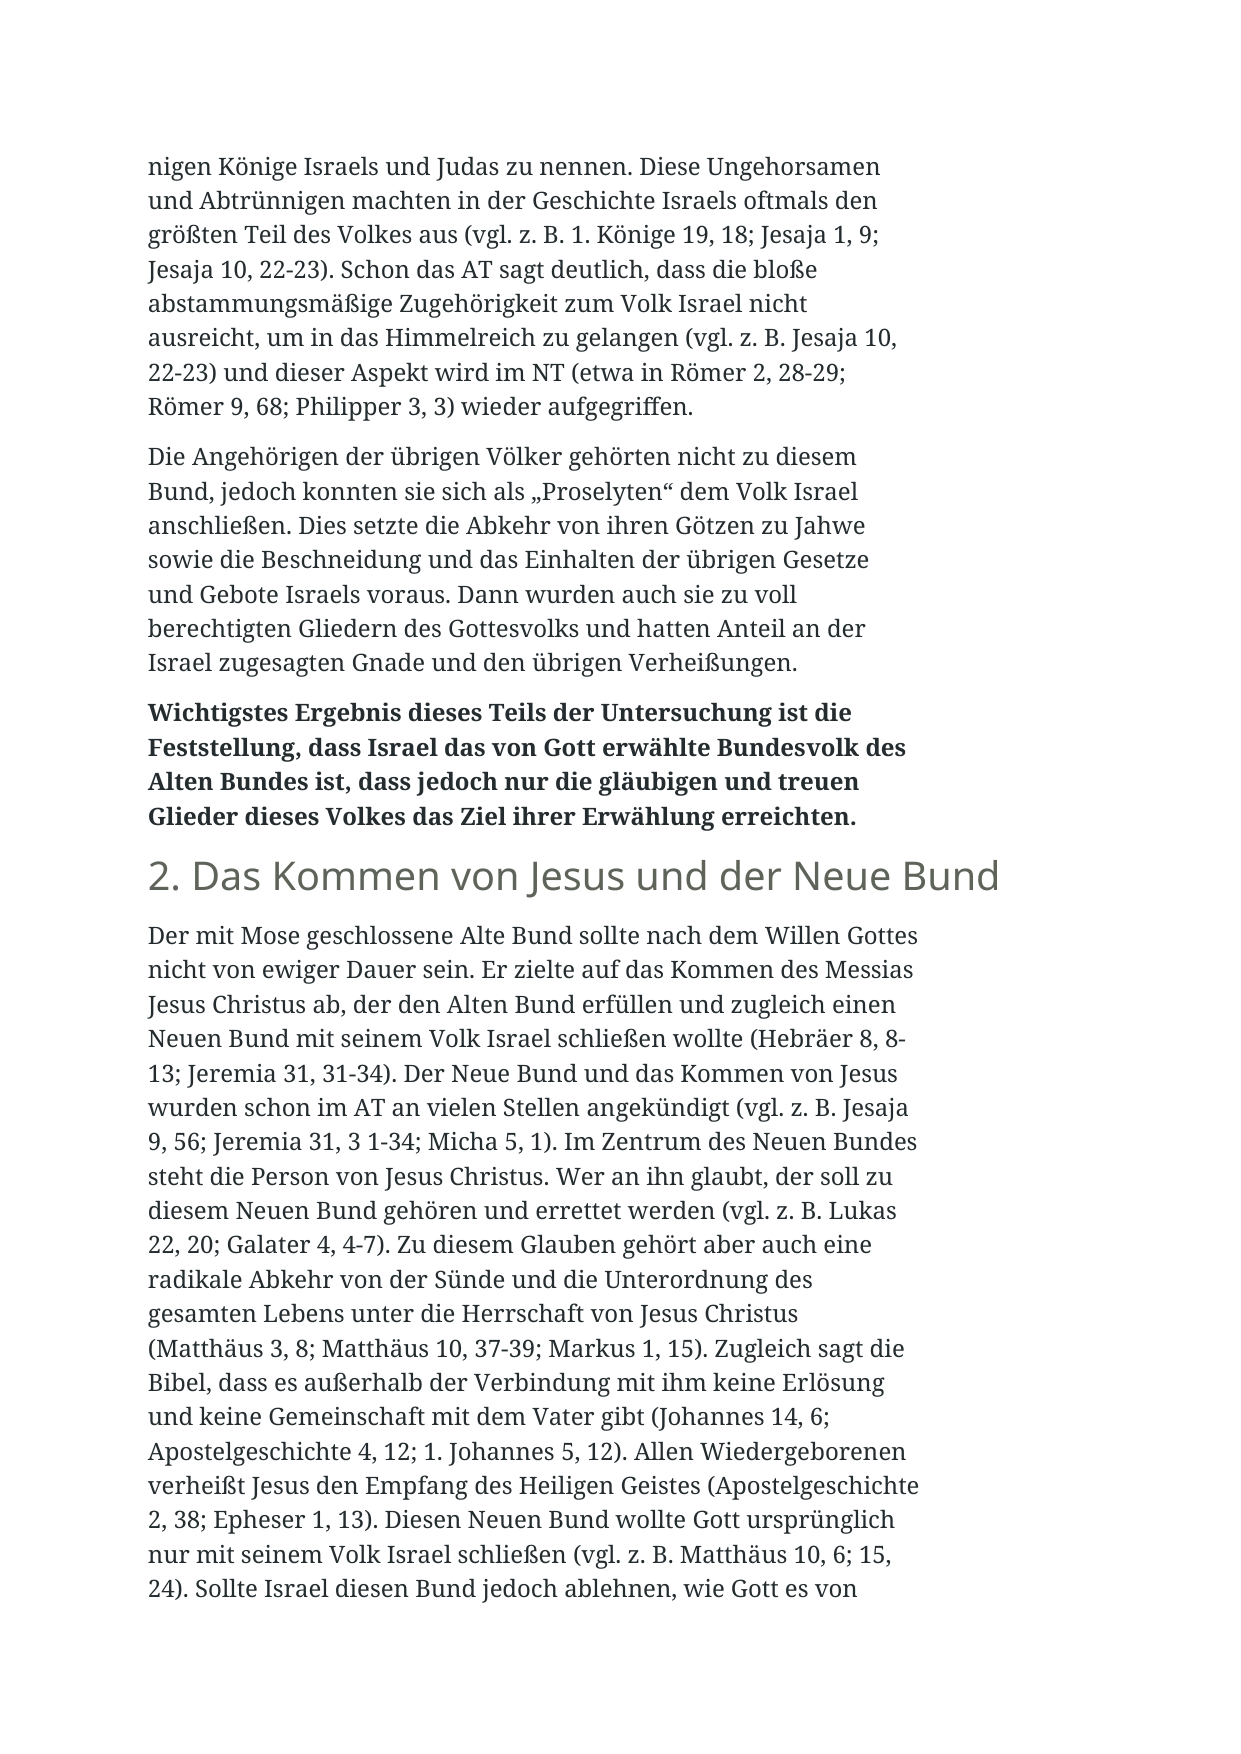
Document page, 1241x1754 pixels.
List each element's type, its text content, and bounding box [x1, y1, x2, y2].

text Die Angehörigen der übrigen Völker gehörten nicht zu diesem Bund, jedoch konnten sie sich als „Proselyten“ dem Volk Israel anschließen. Dies setzte die Abkehr von ihren Götzen zu Jahwe sowie die Beschneidung und das Einhalten der übrigen Gesetze und Gebote Israels voraus. Dann wurden auch sie zu voll berechtigten Gliedern des Gottesvolks und hatten Anteil an der Israel zugesagten Gnade und den übrigen Verheißungen. [148, 438, 921, 679]
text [148, 148, 921, 423]
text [148, 917, 921, 1605]
text 2. Das Kommen von Jesus und der Neue Bund [148, 848, 1093, 902]
text Wichtigstes Ergebnis dieses Teils der Untersuchung ist die Feststellung, dass Israel das von Gott erwählte Bundesvolk des Alten Bundes ist, dass jedoch nur die gläubigen und treuen Glieder dieses Volkes das Ziel ihrer Erwählung erreichten. [148, 694, 921, 832]
